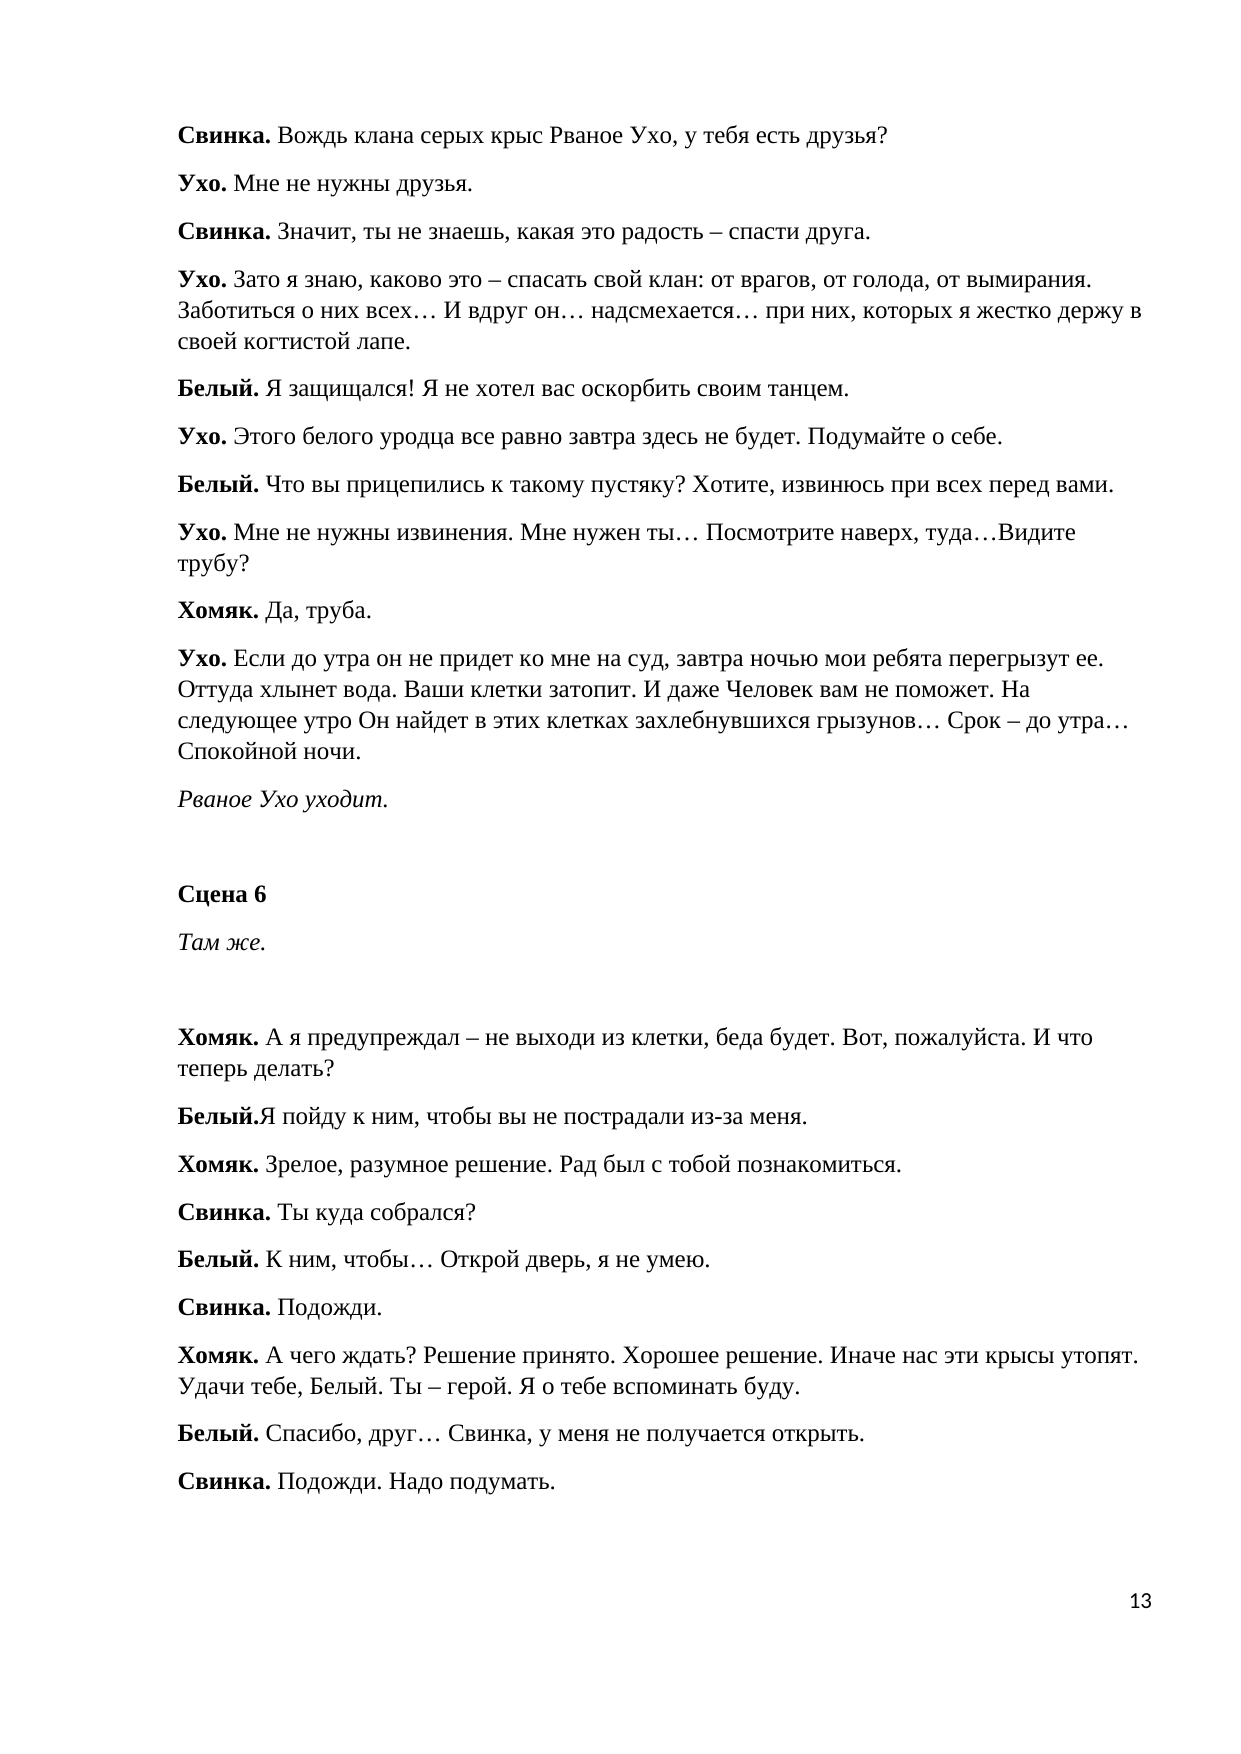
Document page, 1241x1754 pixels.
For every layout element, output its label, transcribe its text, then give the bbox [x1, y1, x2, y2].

text Ухо. Если до утра он не придет ко мне на суд, завтра ночью мои ребята перегрызут ее. Оттуда хлынет вода. Ваши клетки затопит. И даже Человек вам не поможет. На следующее утро Он найдет в этих клетках захлебнувшихся грызунов… Срок – до утра… Спокойной ночи. [177, 643, 1152, 765]
text Свинка. Значит, ты не знаешь, какая это радость – спасти друга. [177, 216, 1152, 245]
text Хомяк. Да, труба. [177, 595, 1152, 624]
text Белый. К ним, чтобы… Открой дверь, я не умею. [177, 1244, 1152, 1273]
text Белый.Я пойду к ним, чтобы вы не пострадали из-за меня. [177, 1101, 1152, 1130]
text Свинка. Подожди. [177, 1292, 1152, 1321]
text Свинка. Вождь клана серых крыс Рваное Ухо, у тебя есть друзья? [177, 121, 1152, 149]
text Ухо. Мне не нужны извинения. Мне нужен ты… Посмотрите наверх, туда…Видите трубу? [177, 517, 1152, 576]
text Там же. [177, 927, 1152, 956]
text Белый. Что вы прицепились к такому пустяку? Хотите, извинюсь при всех перед вами. [177, 469, 1152, 498]
text Свинка. Подожди. Надо подумать. [177, 1466, 1152, 1495]
text Хомяк. А я предупреждал – не выходи из клетки, беда будет. Вот, пожалуйста. И что теперь делать? [177, 1022, 1152, 1082]
text Белый. Я защищался! Я не хотел вас оскорбить своим танцем. [177, 373, 1152, 402]
text Хомяк. А чего ждать? Решение принято. Хорошее решение. Иначе нас эти крысы утопят. Удачи тебе, Белый. Ты – герой. Я о тебе вспоминать буду. [177, 1340, 1152, 1399]
text Рваное Ухо уходит. [177, 784, 1152, 813]
text Хомяк. Зрелое, разумное решение. Рад был с тобой познакомиться. [177, 1149, 1152, 1178]
text Ухо. Зато я знаю, каково это – спасать свой клан: от врагов, от голода, от вымирания. Заботиться о них всех… И вдруг он… надсмехается… при них, которых я жестко держу в своей когтистой лапе. [177, 264, 1152, 354]
text Сцена 6 [177, 879, 1152, 908]
text Ухо. Этого белого уродца все равно завтра здесь не будет. Подумайте о себе. [177, 421, 1152, 450]
text Белый. Спасибо, друг… Свинка, у меня не получается открыть. [177, 1418, 1152, 1447]
text Свинка. Ты куда собрался? [177, 1197, 1152, 1225]
text Ухо. Мне не нужны друзья. [177, 168, 1152, 197]
